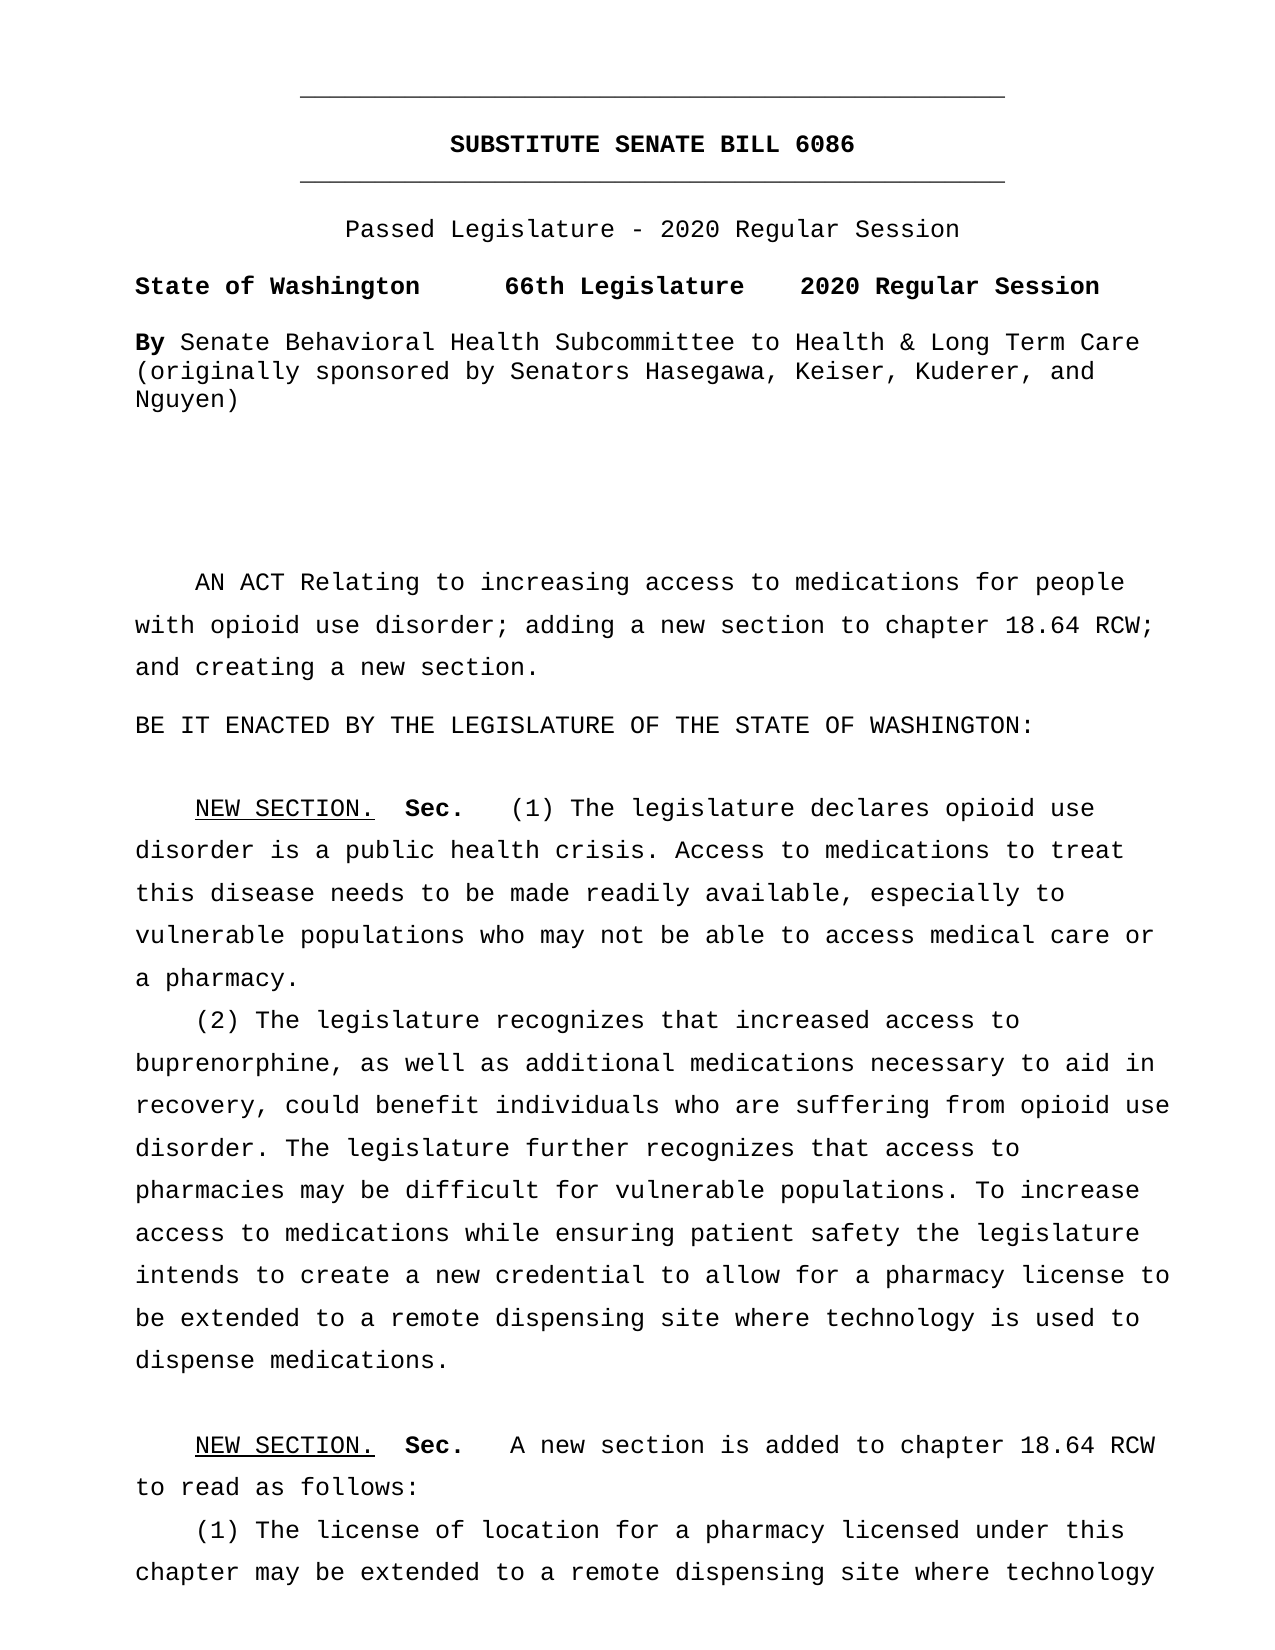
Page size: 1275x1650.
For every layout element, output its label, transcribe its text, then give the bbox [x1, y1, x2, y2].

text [135, 1504, 1170, 1589]
text NEW SECTION. Sec. A new section is added to chapter 18.64 RCW to read as follows: [135, 1419, 1170, 1504]
text (2) The legislature recognizes that increased access to buprenorphine, as well as additional medications necessary to aid in recovery, could benefit individuals who are suffering from opioid use disorder. The legislature further recognizes that access to pharmacies may be difficult for vulnerable populations. To increase access to medications while ensuring patient safety the legislature intends to create a new credential to allow for a pharmacy license to be extended to a remote dispensing site where technology is used to dispense medications. [135, 995, 1170, 1377]
text _______________________________________________ [135, 75, 1170, 103]
text Passed Legislature - 2020 Regular Session [135, 217, 1170, 245]
text BE IT ENACTED BY THE LEGISLATURE OF THE STATE OF WASHINGTON: [135, 712, 1170, 741]
text By Senate Behavioral Health Subcommittee to Health & Long Term Care (originally sponsored by Senators Hasegawa, Keiser, Kuderer, and Nguyen) [135, 330, 1170, 415]
text SUBSTITUTE SENATE BILL 6086 [135, 132, 1170, 160]
text NEW SECTION. Sec. (1) The legislature declares opioid use disorder is a public health crisis. Access to medications to treat this disease needs to be made readily available, especially to vulnerable populations who may not be able to access medical care or a pharmacy. [135, 782, 1170, 995]
text AN ACT Relating to increasing access to medications for people with opioid use disorder; adding a new section to chapter 18.64 RCW; and creating a new section. [135, 557, 1170, 684]
text _______________________________________________ [135, 160, 1170, 188]
text State of Washington 66th Legislature 2020 Regular Session [135, 273, 1170, 302]
